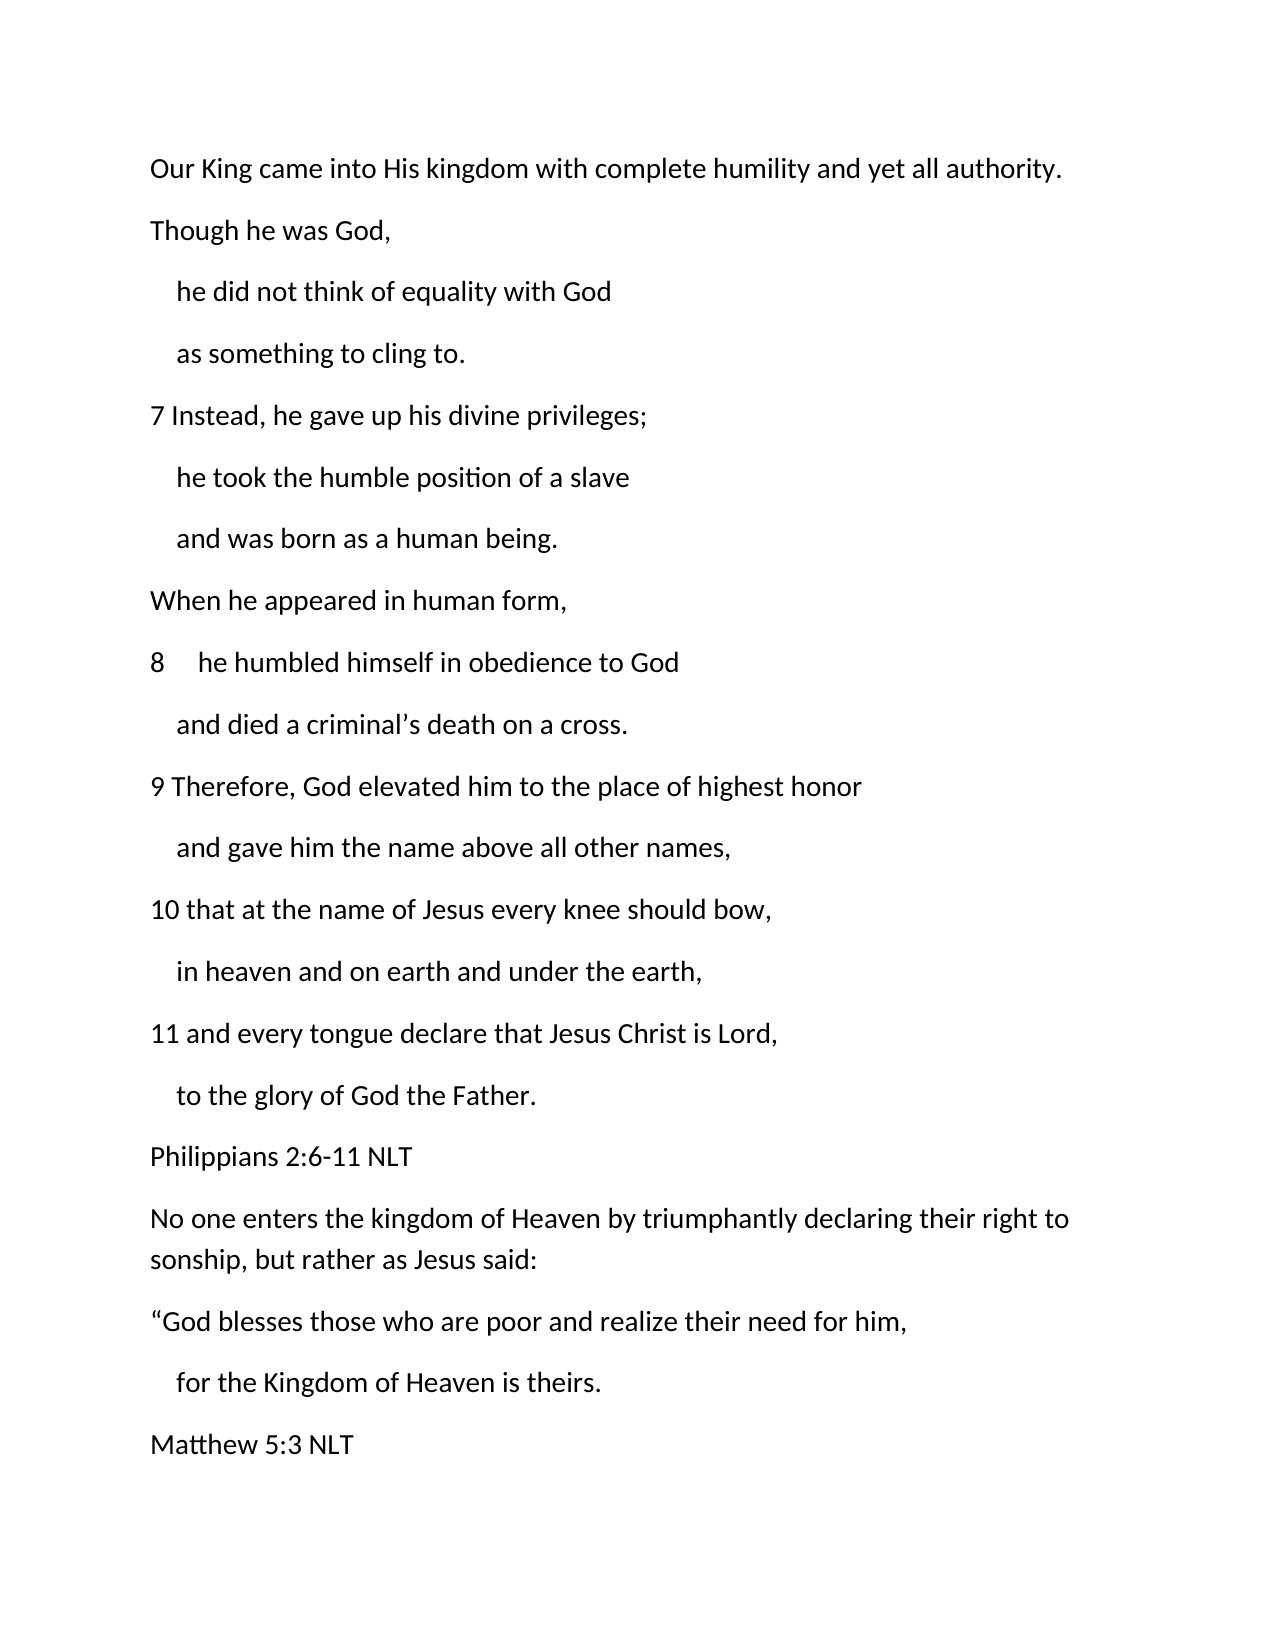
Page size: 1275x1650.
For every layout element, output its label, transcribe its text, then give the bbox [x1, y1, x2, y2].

text for the Kingdom of Heaven is theirs. [150, 1364, 1125, 1400]
text as something to cling to. [150, 335, 1125, 371]
text in heaven and on earth and under the earth, [150, 953, 1125, 989]
text Philippians 2:6-11 NLT [150, 1138, 1125, 1174]
text 10 that at the name of Jesus every knee should bow, [150, 891, 1125, 927]
text Our King came into His kingdom with complete humility and yet all authority. [150, 150, 1125, 186]
text Matthew 5:3 NLT [150, 1426, 1125, 1462]
text “God blesses those who are poor and realize their need for him, [150, 1303, 1125, 1338]
text 9 Therefore, God elevated him to the place of highest honor [150, 768, 1125, 803]
text 7 Instead, he gave up his divine privileges; [150, 397, 1125, 433]
text When he appeared in human form, [150, 582, 1125, 618]
text 8 he humbled himself in obedience to God [150, 644, 1125, 680]
text to the glory of God the Father. [150, 1077, 1125, 1112]
text and died a criminal’s death on a cross. [150, 706, 1125, 742]
text he did not think of equality with God [150, 273, 1125, 309]
text 11 and every tongue declare that Jesus Christ is Lord, [150, 1015, 1125, 1050]
text Though he was God, [150, 212, 1125, 247]
text and gave him the name above all other names, [150, 829, 1125, 865]
text he took the humble position of a slave [150, 459, 1125, 494]
text and was born as a human being. [150, 521, 1125, 556]
text No one enters the kingdom of Heaven by triumphantly declaring their right to sonship, but rather as Jesus said: [150, 1200, 1125, 1277]
